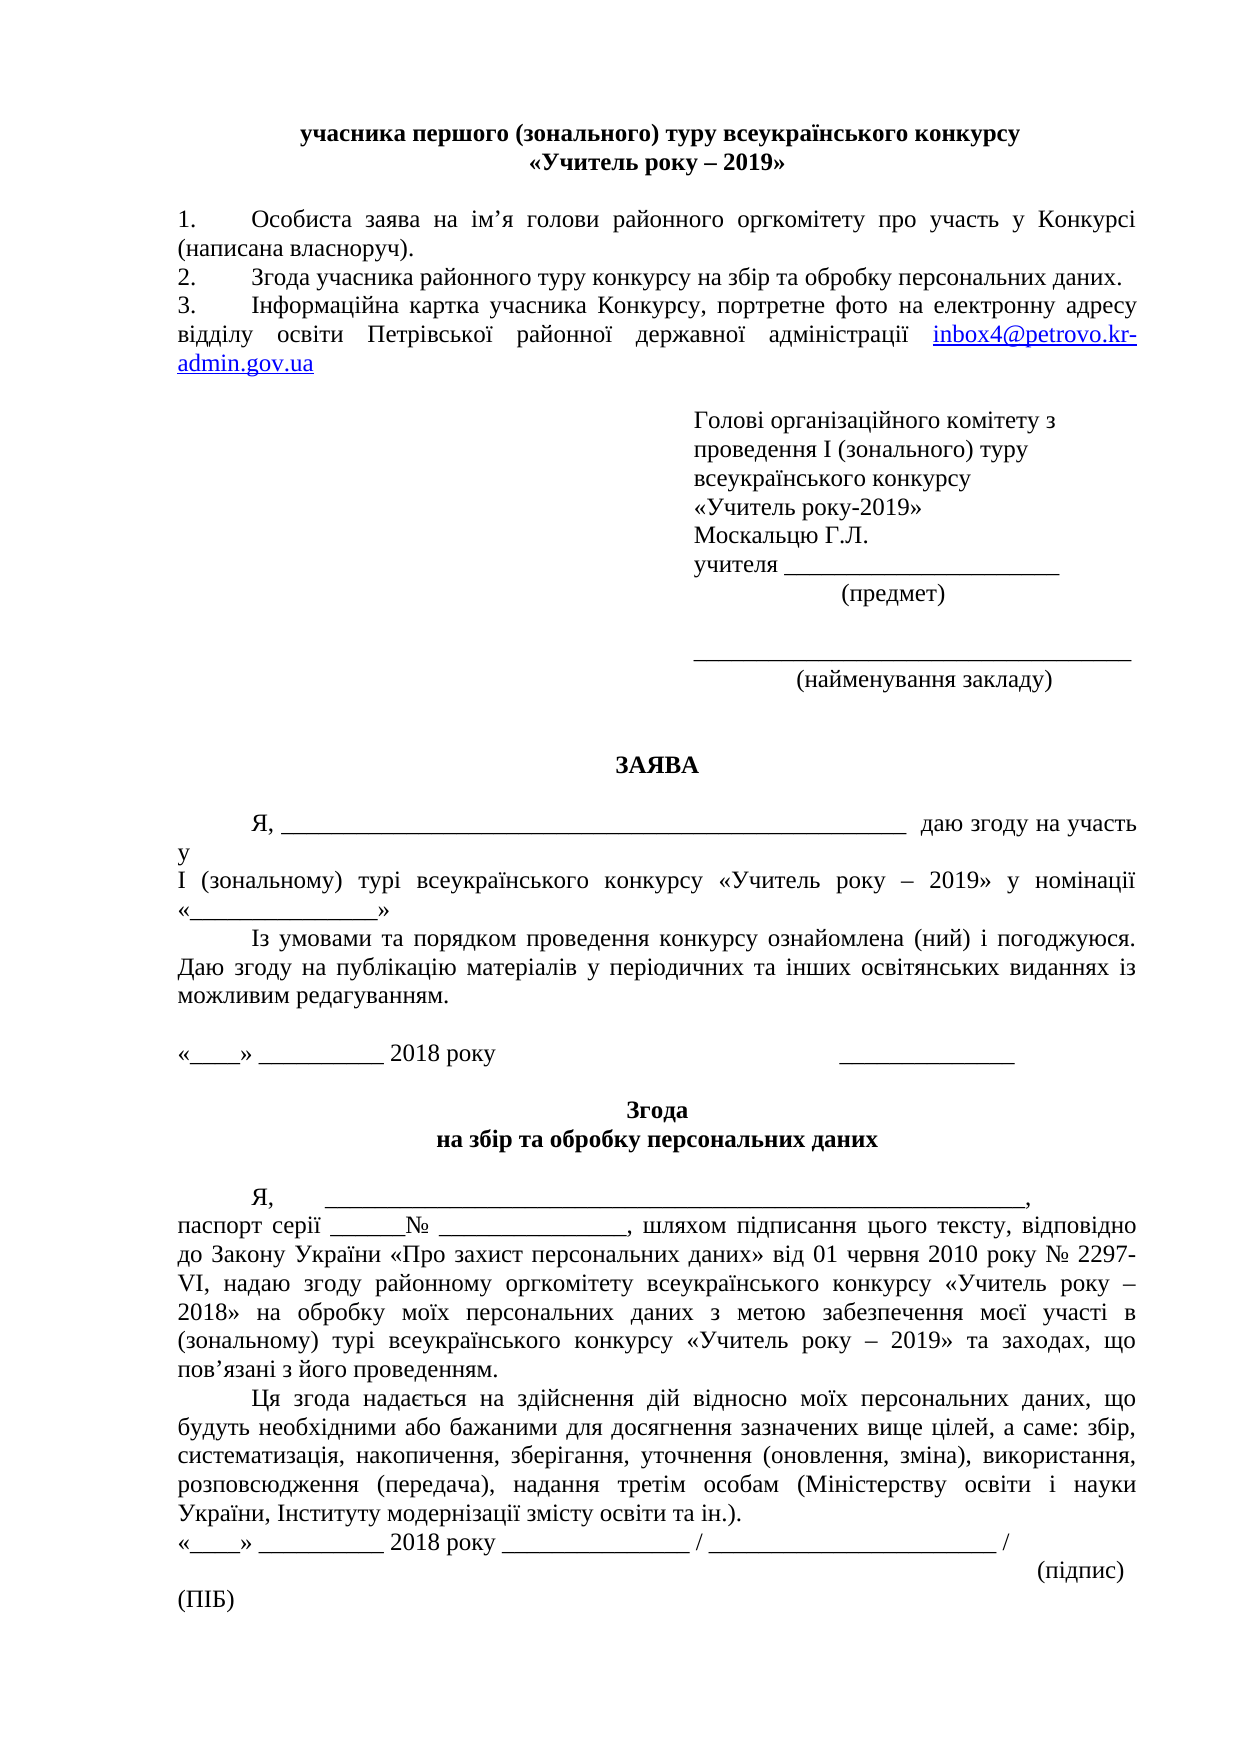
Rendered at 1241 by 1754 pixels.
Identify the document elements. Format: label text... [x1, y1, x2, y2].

text (підпис) (ПІБ) [177, 1556, 1137, 1613]
text ___________________________________ [177, 636, 1137, 664]
text Ця згода надається на здійснення дій відносно моїх персональних даних, що будуть необхідними або бажаними для досягнення зазначених вище цілей, а саме: збір, систематизація, накопичення, зберігання, уточнення (оновлення, зміна), використання, розповсюдження (передача), надання третім особам (Міністерству освіти і науки України, Інституту модернізації змісту освіти та ін.). [177, 1383, 1137, 1527]
text учасника першого (зонального) туру всеукраїнського конкурсу [177, 118, 1137, 147]
list Інформаційна картка учасника Конкурсу, портретне фото на електронну адресу відділу освіти Петрівської районної державної адміністрації inbox4@petrovo.kr-admin.gov.ua [177, 291, 1137, 377]
text Із умовами та порядком проведення конкурсу ознайомлена (ний) і погоджуюся. Даю згоду на публікацію матеріалів у періодичних та інших освітянських виданнях із можливим редагуванням. [177, 923, 1137, 1009]
text І (зональному) турі всеукраїнського конкурсу «Учитель року – 2019» у номінації «_______________» [177, 866, 1137, 923]
text «Учитель року-2019» [693, 492, 1137, 521]
text учителя ______________________ [693, 549, 1137, 578]
text Я, __________________________________________________ даю згоду на участь у [177, 808, 1137, 866]
text паспорт серії ______№ _______________, шляхом підписання цього тексту, відповідно до Закону України «Про захист персональних даних» від 01 червня 2010 року № 2297-VІ, надаю згоду районному оргкомітету всеукраїнського конкурсу «Учитель року – 2018» на обробку моїх персональних даних з метою забезпечення моєї участі в (зональному) турі всеукраїнського конкурсу «Учитель року – 2019» та заходах, що пов’язані з його проведенням. [177, 1211, 1137, 1383]
list Особиста заява на ім’я голови районного оргкомітету про участь у Конкурсі (написана власноруч). [177, 204, 1137, 262]
text ЗАЯВА [177, 751, 1137, 779]
text Голові організаційного комітету з проведення І (зонального) туру всеукраїнського конкурсу [693, 406, 1137, 492]
text на збір та обробку персональних даних [177, 1124, 1137, 1153]
text «Учитель року – 2019» [177, 147, 1137, 176]
list Згода учасника районного туру конкурсу на збір та обробку персональних даних. [177, 262, 1137, 291]
text «____» __________ 2018 року _______________ / _______________________ / [177, 1527, 1137, 1556]
text Москальцю Г.Л. [693, 521, 1137, 549]
text (найменування закладу) [177, 664, 1137, 693]
text «____» __________ 2018 року ______________ [177, 1038, 1137, 1067]
text Я, ________________________________________________________, [177, 1182, 1137, 1211]
text (предмет) [177, 578, 1137, 607]
text Згода [177, 1096, 1137, 1124]
